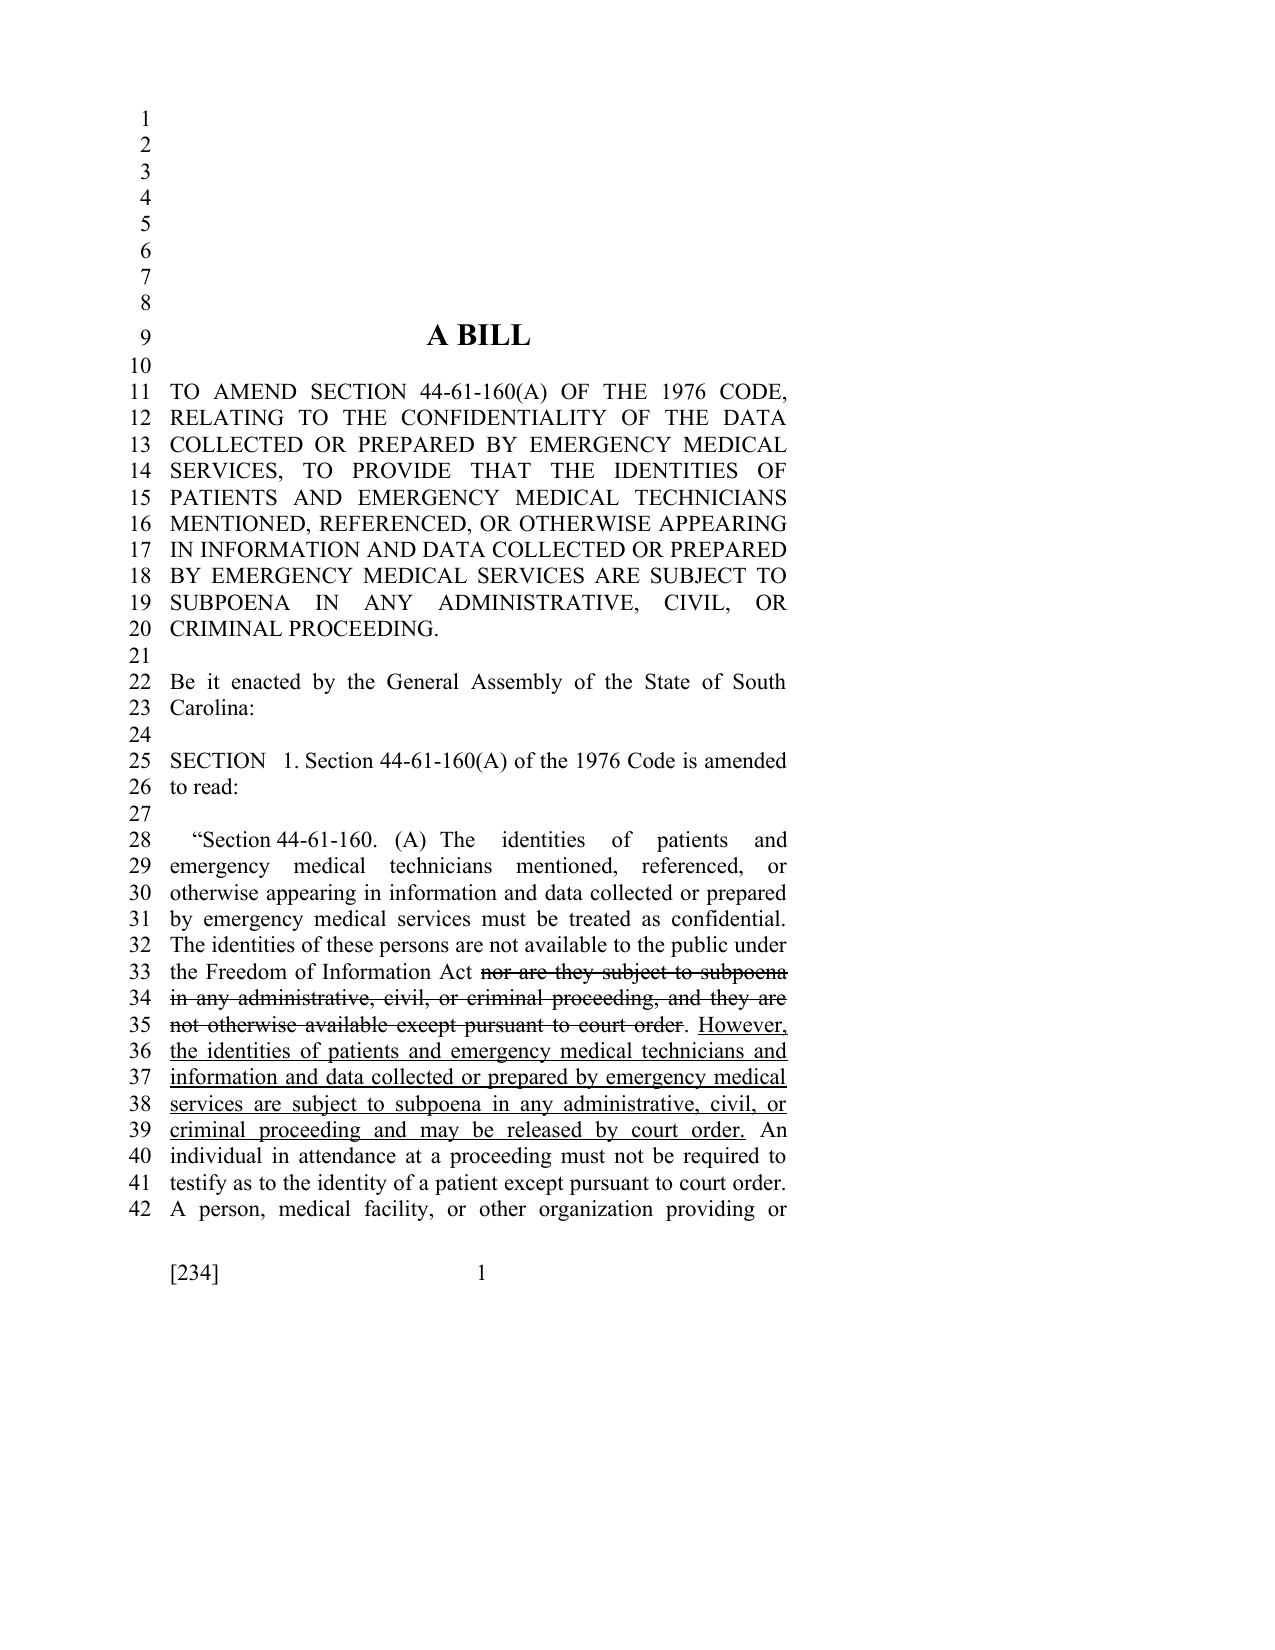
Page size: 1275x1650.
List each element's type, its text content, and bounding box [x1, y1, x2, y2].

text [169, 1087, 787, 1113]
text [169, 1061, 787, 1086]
text Be it enacted by the General Assembly of the State of South Carolina: [169, 668, 787, 721]
text A BILL [169, 316, 787, 352]
text SECTION 1. Section 44-61-160(A) of the 1976 Code is amended to read: [169, 747, 787, 800]
text TO AMEND SECTION 44-61-160(A) OF THE 1976 CODE, RELATING TO THE CONFIDENTIALITY OF THE DATA COLLECTED OR PREPARED BY EMERGENCY MEDICAL SERVICES, TO PROVIDE THAT THE IDENTITIES OF PATIENTS AND EMERGENCY MEDICAL TECHNICIANS MENTIONED, REFERENCED, OR OTHERWISE APPEARING IN INFORMATION AND DATA COLLECTED OR PREPARED BY EMERGENCY MEDICAL SERVICES ARE SUBJECT TO SUBPOENA IN ANY ADMINISTRATIVE, CIVIL, OR CRIMINAL PROCEEDING. [169, 378, 787, 642]
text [169, 1114, 787, 1221]
